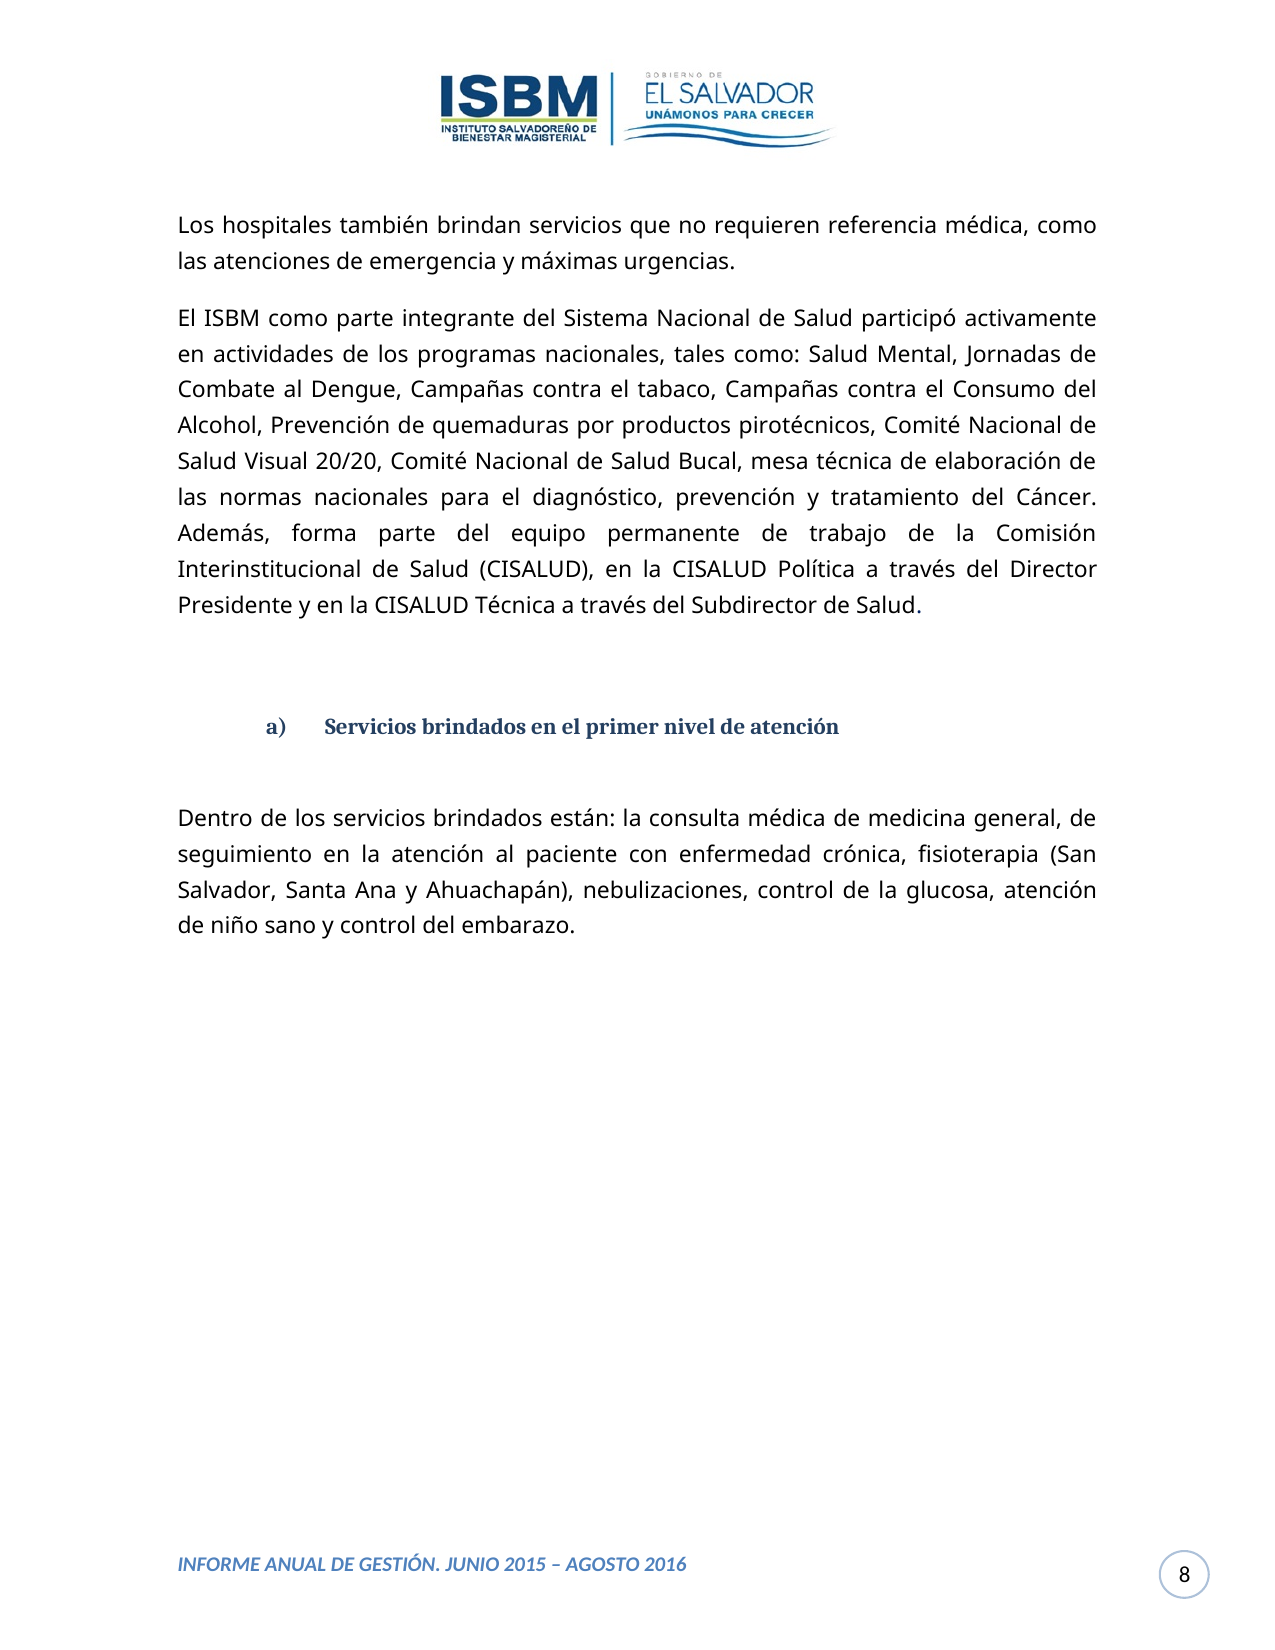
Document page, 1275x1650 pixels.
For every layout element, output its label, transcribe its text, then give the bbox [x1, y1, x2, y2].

text El ISBM como parte integrante del Sistema Nacional de Salud participó activamente en actividades de los programas nacionales, tales como: Salud Mental, Jornadas de Combate al Dengue, Campañas contra el tabaco, Campañas contra el Consumo del Alcohol, Prevención de quemaduras por productos pirotécnicos, Comité Nacional de Salud Visual 20/20, Comité Nacional de Salud Bucal, mesa técnica de elaboración de las normas nacionales para el diagnóstico, prevención y tratamiento del Cáncer. Además, forma parte del equipo permanente de trabajo de la Comisión Interinstitucional de Salud (CISALUD), en la CISALUD Política a través del Director Presidente y en la CISALUD Técnica a través del Subdirector de Salud. [177, 302, 1098, 620]
text Dentro de los servicios brindados están: la consulta médica de medicina general, de seguimiento en la atención al paciente con enfermedad crónica, fisioterapia (San Salvador, Santa Ana y Ahuachapán), nebulizaciones, control de la glucosa, atención de niño sano y control del embarazo. [177, 802, 1098, 941]
picture [428, 59, 847, 164]
text Los hospitales también brindan servicios que no requieren referencia médica, como las atenciones de emergencia y máximas urgencias. [177, 209, 1098, 276]
subtitle Servicios brindados en el primer nivel de atención [266, 714, 1098, 740]
